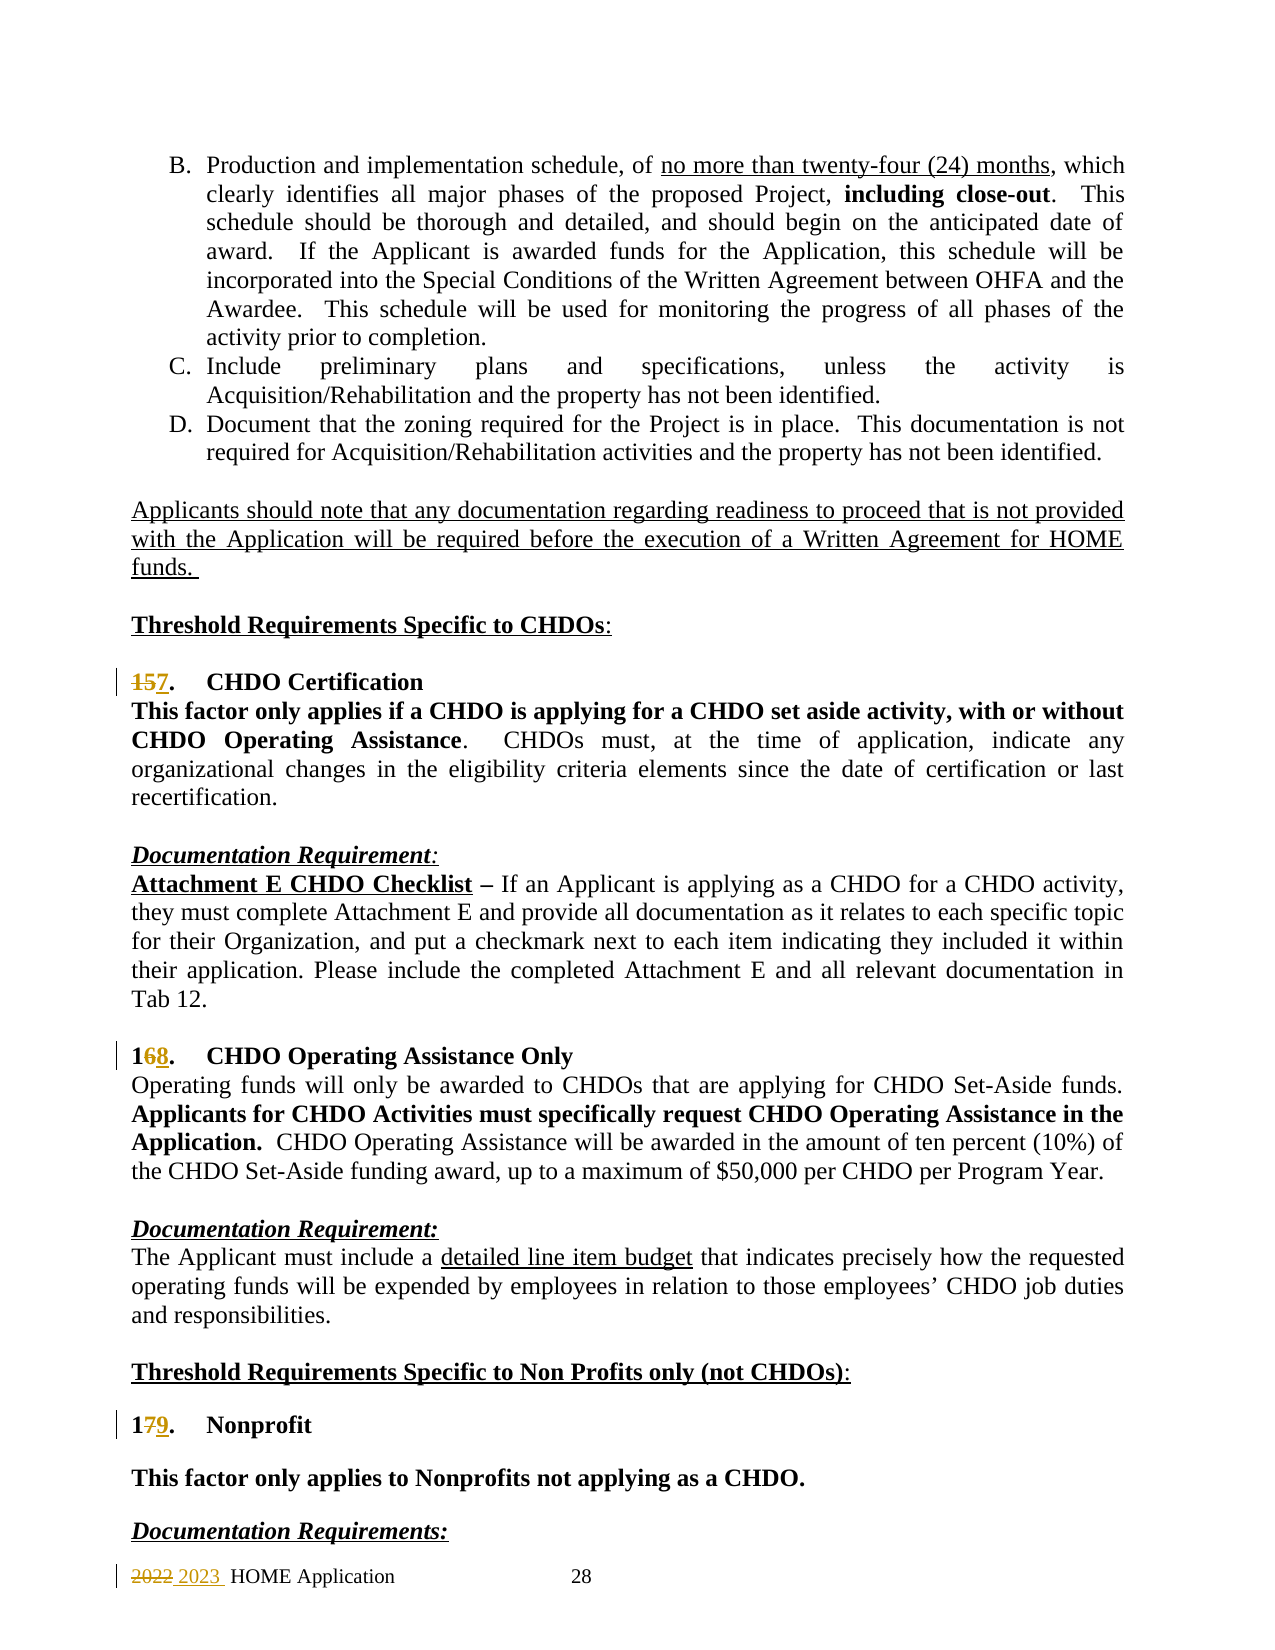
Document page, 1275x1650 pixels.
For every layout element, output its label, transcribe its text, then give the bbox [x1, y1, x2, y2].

subtitle Threshold Requirements Specific to CHDOs: [131, 610, 1125, 639]
text Operating funds will only be awarded to CHDOs that are applying for CHDO Set-Aside funds. Applicants for CHDO Activities must specifically request CHDO Operating Assistance in the Application. CHDO Operating Assistance will be awarded in the amount of ten percent (10%) of the CHDO Set-Aside funding award, up to a maximum of $50,000 per CHDO per Program Year. [131, 1070, 1125, 1185]
text Documentation Requirement: [131, 1214, 1125, 1242]
text This factor only applies to Nonprofits not applying as a CHDO. [131, 1463, 1125, 1492]
text Applicants should note that any documentation regarding readiness to proceed that is not provided with the Application will be required before the execution of a Written Agreement for HOME funds. [131, 495, 1125, 520]
text Documentation Requirements: [131, 1516, 1125, 1545]
subtitle 1. Nonprofit [131, 1410, 1125, 1439]
list Production and implementation schedule, of no more than twenty-four (24) months, which clearly identifies all major phases of the proposed Project, including close-out. This schedule should be thorough and detailed, and should begin on the anticipated date of award. If the Applicant is awarded funds for the Application, this schedule will be incorporated into the Special Conditions of the Written Agreement between OHFA and the Awardee. This schedule will be used for monitoring the progress of all phases of the activity prior to completion. [169, 150, 1125, 351]
subtitle Threshold Requirements Specific to Non Profits only (not CHDOs): [131, 1357, 1125, 1386]
list Document that the zoning required for the Project is in place. This documentation is not required for Acquisition/Rehabilitation activities and the property has not been identified. [169, 409, 1125, 466]
subtitle . CHDO Certification [131, 667, 1125, 696]
text This factor only applies if a CHDO is applying for a CHDO set aside activity, with or without CHDO Operating Assistance. CHDOs must, at the time of application, indicate any organizational changes in the eligibility criteria elements since the date of certification or last recertification. [131, 696, 1125, 811]
text Documentation Requirement: [131, 840, 1125, 869]
subtitle 1. CHDO Operating Assistance Only [131, 1041, 1125, 1070]
text Applicants should note that any documentation regarding readiness to proceed that is not provided with the Application will be required before the execution of a Written Agreement for HOME funds. [131, 521, 1125, 581]
text Attachment E CHDO Checklist – If an Applicant is applying as a CHDO for a CHDO activity, they must complete Attachment E and provide all documentation as it relates to each specific topic for their Organization, and put a checkmark next to each item indicating they included it within their application. Please include the completed Attachment E and all relevant documentation in Tab 12. [131, 869, 1125, 1012]
text The Applicant must include a detailed line item budget that indicates precisely how the requested operating funds will be expended by employees in relation to those employees’ CHDO job duties and responsibilities. [131, 1242, 1125, 1329]
list Include preliminary plans and specifications, unless the activity is Acquisition/Rehabilitation and the property has not been identified. [169, 351, 1125, 409]
